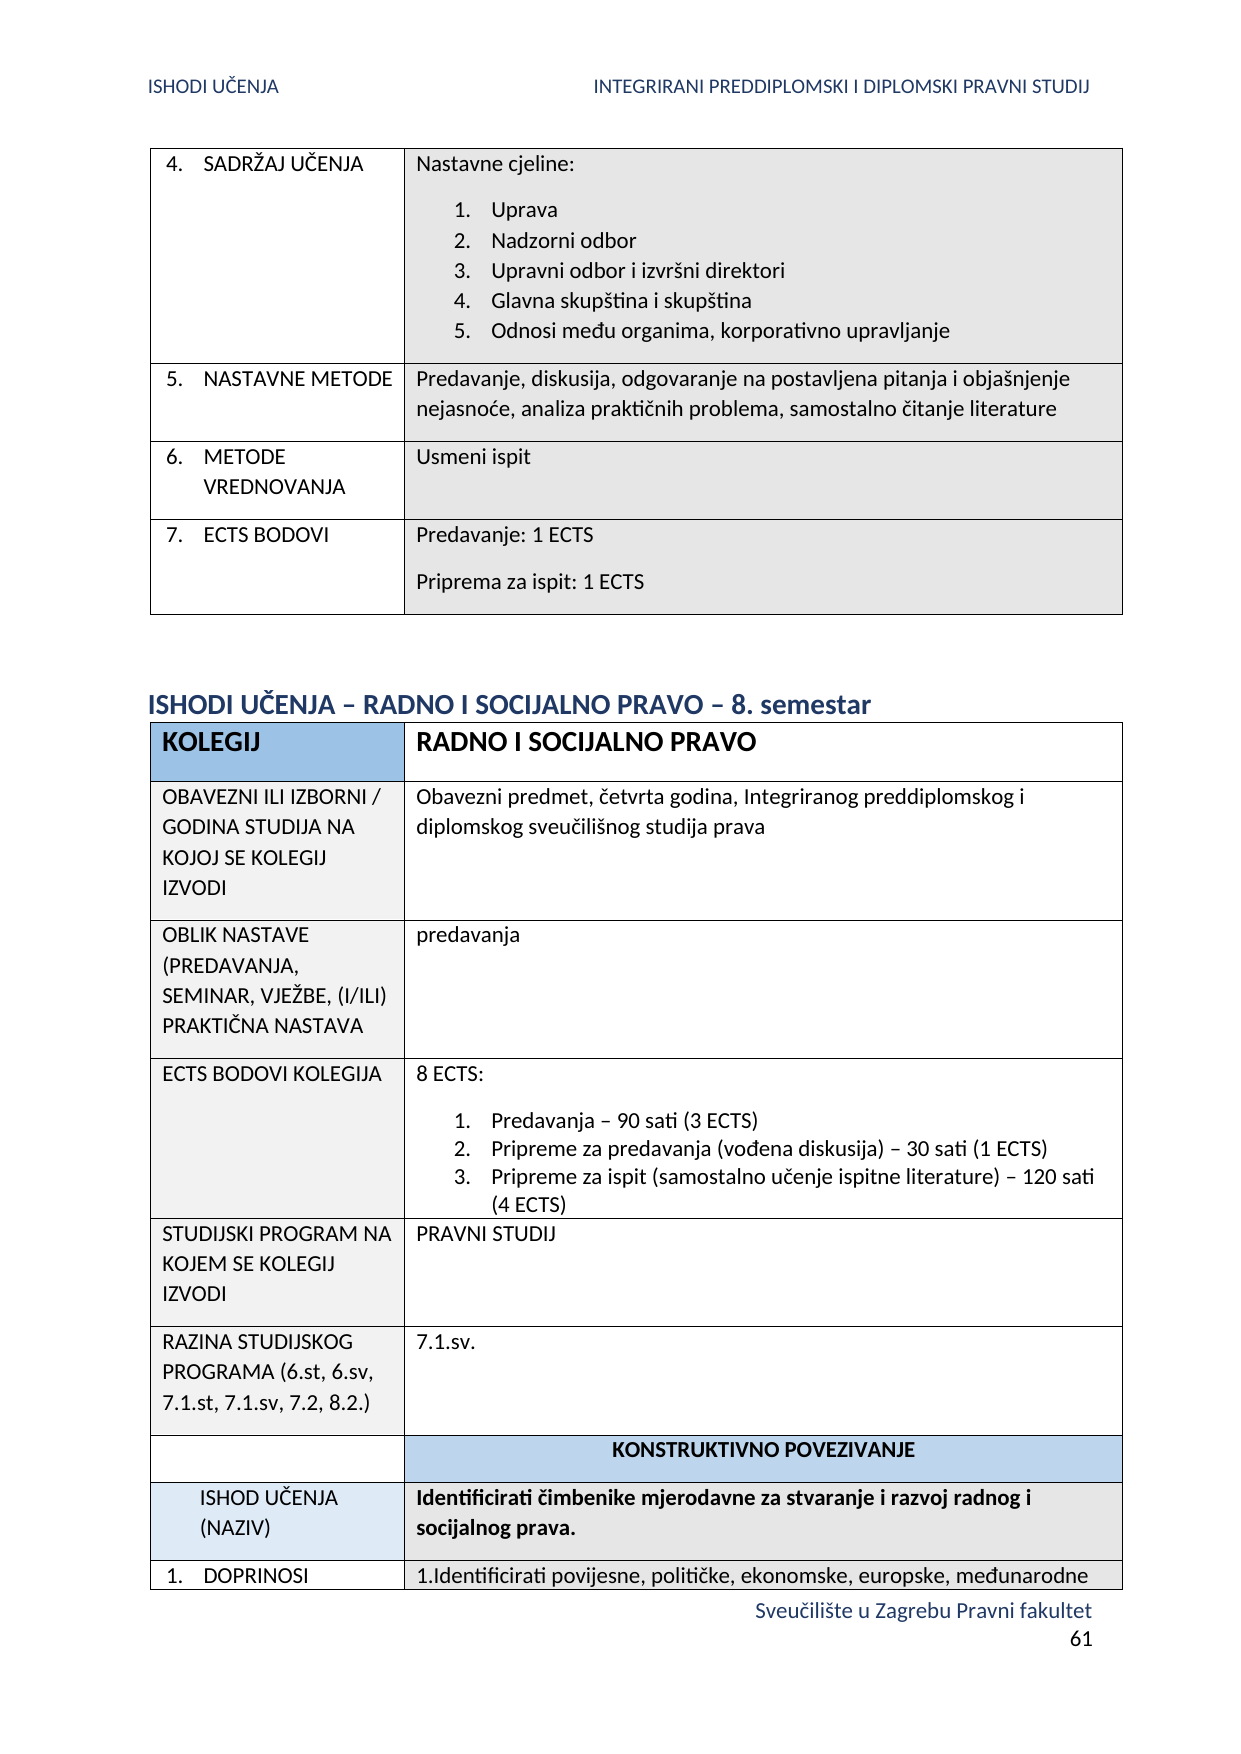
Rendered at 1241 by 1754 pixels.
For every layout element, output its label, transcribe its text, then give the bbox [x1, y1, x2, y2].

table_cell ECTS BODOVI KOLEGIJA [151, 1059, 404, 1218]
table_cell KONSTRUKTIVNO POVEZIVANJE [405, 1436, 1122, 1482]
table_cell PRAVNI STUDIJ [405, 1219, 1122, 1326]
table_cell OBLIK NASTAVE (PREDAVANJA, SEMINAR, VJEŽBE, (I/ILI) PRAKTIČNA NASTAVA [151, 921, 404, 1058]
table_cell ISHOD UČENJA (NAZIV) [151, 1483, 404, 1560]
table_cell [405, 1561, 1122, 1589]
table_cell Identificirati čimbenike mjerodavne za stvaranje i razvoj radnog i socijalnog prava. [405, 1483, 1122, 1560]
table_cell predavanja [405, 921, 1122, 1058]
table_cell Nastavne cjeline: Uprava Nadzorni odbor Upravni odbor i izvršni direktori Glavna skupština i skupština Odnosi među organima, korporativno upravljanje [405, 149, 1122, 363]
table_cell Obavezni predmet, četvrta godina, Integriranog preddiplomskog i diplomskog sveučilišnog studija prava [405, 782, 1122, 919]
table_cell [151, 1436, 404, 1482]
table_cell Usmeni ispit [405, 442, 1122, 519]
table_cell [151, 1561, 404, 1589]
table_cell SADRŽAJ UČENJA [151, 149, 404, 363]
table_cell 7.1.sv. [405, 1327, 1122, 1434]
table_cell 8 ECTS: Predavanja – 90 sati (3 ECTS) Pripreme za predavanja (vođena diskusija) – 30 sati (1 ECTS) Pripreme za ispit (samostalno učenje ispitne literature) – 120 sati (4 ECTS) [405, 1059, 1122, 1218]
table_cell RAZINA STUDIJSKOG PROGRAMA (6.st, 6.sv, 7.1.st, 7.1.sv, 7.2, 8.2.) [151, 1327, 404, 1434]
table_cell METODE VREDNOVANJA [151, 442, 404, 519]
table_cell STUDIJSKI PROGRAM NA KOJEM SE KOLEGIJ IZVODI [151, 1219, 404, 1326]
table_cell OBAVEZNI ILI IZBORNI / GODINA STUDIJA NA KOJOJ SE KOLEGIJ IZVODI [151, 782, 404, 919]
table_cell NASTAVNE METODE [151, 364, 404, 441]
text ISHODI UČENJA – RADNO I SOCIJALNO PRAVO – 8. semestar [148, 686, 1093, 722]
table_header KOLEGIJ [151, 723, 404, 781]
table_cell ECTS BODOVI [151, 520, 404, 614]
table_cell Predavanje: 1 ECTS Priprema za ispit: 1 ECTS [405, 520, 1122, 614]
table_cell Predavanje, diskusija, odgovaranje na postavljena pitanja i objašnjenje nejasnoće, analiza praktičnih problema, samostalno čitanje literature [405, 364, 1122, 441]
table_header RADNO I SOCIJALNO PRAVO [405, 723, 1122, 781]
